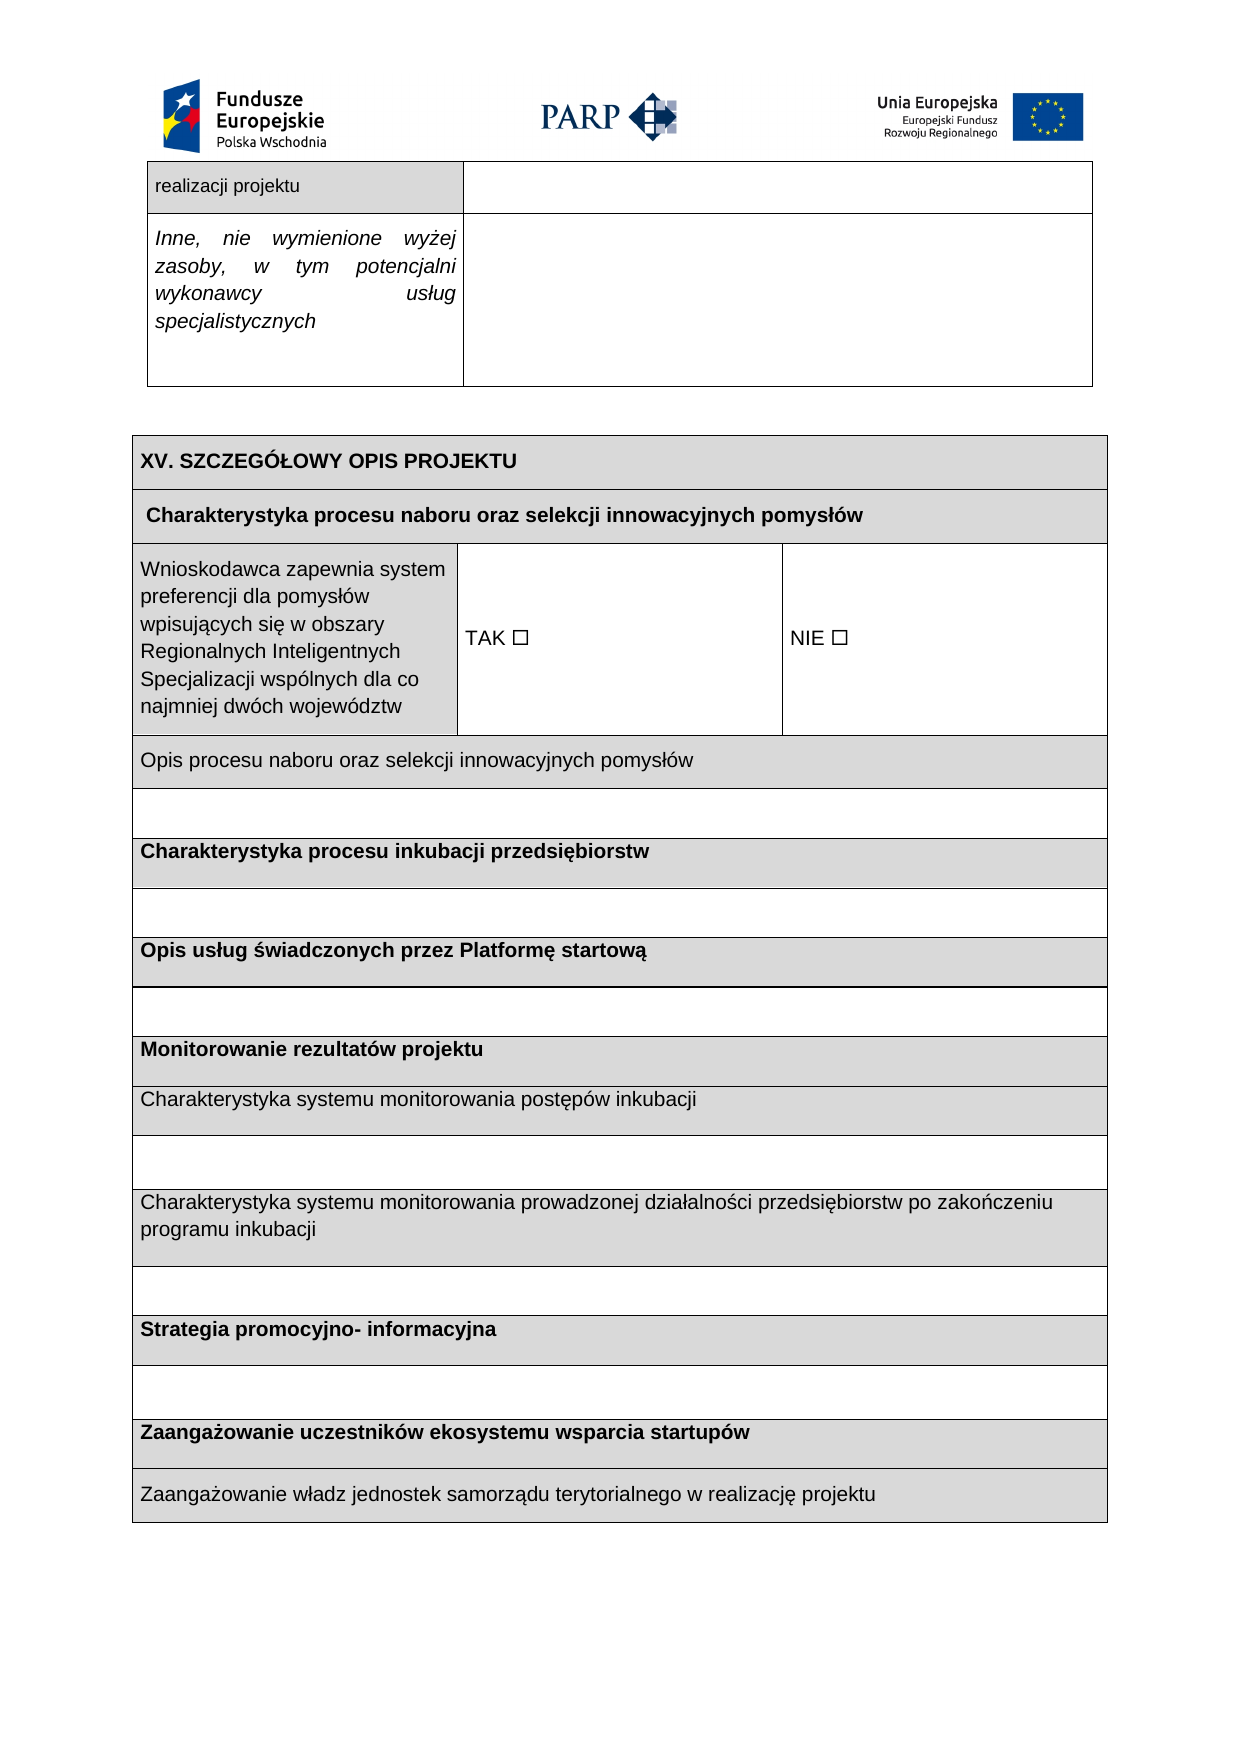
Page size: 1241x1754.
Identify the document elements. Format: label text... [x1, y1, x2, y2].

table_cell Monitorowanie rezultatów projektu [133, 1037, 1107, 1086]
table_cell Zasoby organizacyjne niezbędne do realizacji projektu [148, 162, 463, 213]
table_cell TAK [458, 544, 782, 734]
table_cell [464, 162, 1092, 213]
picture [147, 73, 1093, 161]
table_cell [464, 214, 1092, 386]
table_cell Inne, nie wymienione wyżej zasoby, w tym potencjalni wykonawcy usług specjalistycznych [148, 214, 463, 386]
table_cell NIE [783, 544, 1107, 734]
table_cell Charakterystyka systemu monitorowania postępów inkubacji [133, 1087, 1107, 1135]
table_cell Wnioskodawca zapewnia system preferencji dla pomysłów wpisujących się w obszary Regionalnych Inteligentnych Specjalizacji wspólnych dla co najmniej dwóch województw [133, 544, 457, 734]
table_cell Zaangażowanie władz jednostek samorządu terytorialnego w realizację projektu [133, 1469, 1107, 1522]
table_cell [133, 889, 1107, 937]
table_cell Opis usług świadczonych przez Platformę startową [133, 938, 1107, 986]
table_cell [133, 789, 1107, 838]
table_cell Strategia promocyjno- informacyjna [133, 1316, 1107, 1365]
table_cell Charakterystyka procesu inkubacji przedsiębiorstw [133, 839, 1107, 887]
table_cell [133, 1366, 1107, 1418]
table_cell Charakterystyka procesu naboru oraz selekcji innowacyjnych pomysłów [133, 490, 1107, 543]
table_header XV. SZCZEGÓŁOWY OPIS PROJEKTU [133, 436, 1107, 489]
table_cell Zaangażowanie uczestników ekosystemu wsparcia startupów [133, 1420, 1107, 1468]
table_cell Charakterystyka systemu monitorowania prowadzonej działalności przedsiębiorstw po zakończeniu programu inkubacji [133, 1190, 1107, 1266]
table_cell Opis procesu naboru oraz selekcji innowacyjnych pomysłów [133, 736, 1107, 788]
table_cell [133, 1267, 1107, 1315]
table_cell [133, 988, 1107, 1036]
table_cell [133, 1136, 1107, 1189]
